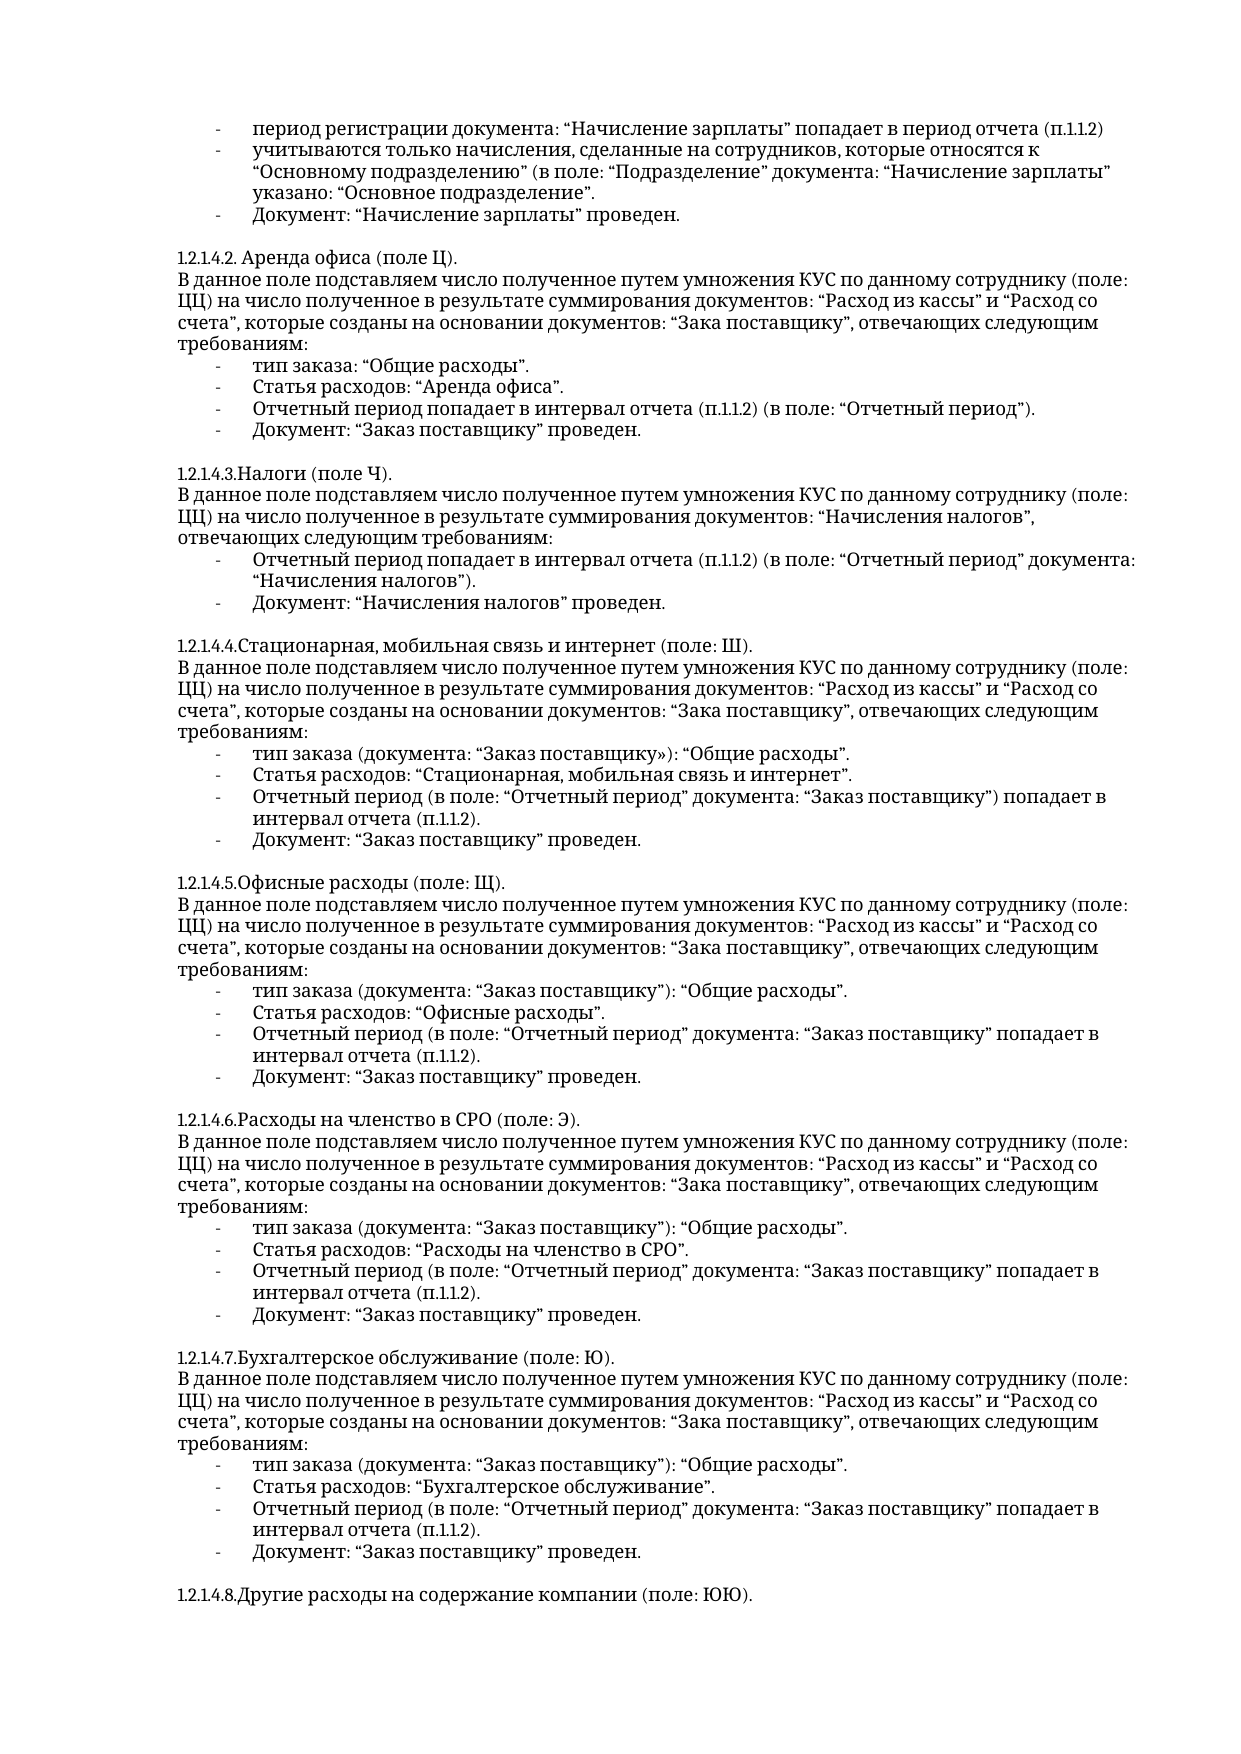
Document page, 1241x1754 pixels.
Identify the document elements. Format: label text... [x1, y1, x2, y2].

list Отчетный период (в поле: “Отчетный период” документа: “Заказ поставщику” попадает в интервал отчета (п.1.1.2). [215, 1498, 1152, 1541]
list Документ: “Заказ поставщику” проведен. [215, 830, 1152, 851]
list Отчетный период (в поле: “Отчетный период” документа: “Заказ поставщику” попадает в интервал отчета (п.1.1.2). [215, 1261, 1152, 1304]
text 1.2.1.4.3.Налоги (поле Ч). [177, 463, 1152, 485]
list тип заказа (документа: “Заказ поставщику»): “Общие расходы”. [215, 743, 1152, 765]
text 1.2.1.4.8.Другие расходы на содержание компании (поле: ЮЮ). [177, 1584, 1152, 1606]
list Документ: “Заказ поставщику” проведен. [215, 420, 1152, 442]
text 1.2.1.4.4.Стационарная, мобильная связь и интернет (поле: Ш). [177, 636, 1152, 657]
list Статья расходов: “Расходы на членство в СРО”. [215, 1239, 1152, 1261]
list Документ: “Заказ поставщику” проведен. [215, 1067, 1152, 1088]
list Документ: “Заказ поставщику” проведен. [215, 1304, 1152, 1326]
list Документ: “Начисления налогов” проведен. [215, 592, 1152, 614]
list тип заказа (документа: “Заказ поставщику”): “Общие расходы”. [215, 1218, 1152, 1239]
text 1.2.1.4.6.Расходы на членство в СРО (поле: Э). [177, 1110, 1152, 1132]
list Документ: “Начисление зарплаты” проведен. [215, 204, 1152, 226]
list Статья расходов: “Бухгалтерское обслуживание”. [215, 1477, 1152, 1498]
text В данное поле подставляем число полученное путем умножения КУС по данному сотруднику (поле: ЦЦ) на число полученное в результате суммирования документов: “Начисления налогов”, отвечающих следующим требованиям: [177, 485, 1152, 549]
list тип заказа (документа: “Заказ поставщику”): “Общие расходы”. [215, 981, 1152, 1002]
text 1.2.1.4.5.Офисные расходы (поле: Щ). [177, 873, 1152, 894]
text 1.2.1.4.7.Бухгалтерское обслуживание (поле: Ю). [177, 1347, 1152, 1369]
list тип заказа (документа: “Заказ поставщику”): “Общие расходы”. [215, 1455, 1152, 1477]
list тип заказа: “Общие расходы”. [215, 355, 1152, 377]
list Отчетный период (в поле: “Отчетный период” документа: “Заказ поставщику” попадает в интервал отчета (п.1.1.2). [215, 1024, 1152, 1067]
list Отчетный период попадает в интервал отчета (п.1.1.2) (в поле: “Отчетный период”). [215, 398, 1152, 420]
list Статья расходов: “Аренда офиса”. [215, 377, 1152, 398]
text 1.2.1.4.2. Аренда офиса (поле Ц). [177, 247, 1152, 269]
list учитываются только начисления, сделанные на сотрудников, которые относятся к “Основному подразделению” (в поле: “Подразделение” документа: “Начисление зарплаты” указано: “Основное подразделение”. [215, 140, 1152, 204]
list период регистрации документа: “Начисление зарплаты” попадает в период отчета (п.1.1.2) [215, 118, 1152, 140]
list Статья расходов: “Офисные расходы”. [215, 1002, 1152, 1024]
list Документ: “Заказ поставщику” проведен. [215, 1541, 1152, 1563]
list Отчетный период попадает в интервал отчета (п.1.1.2) (в поле: “Отчетный период” документа: “Начисления налогов”). [215, 549, 1152, 592]
list Отчетный период (в поле: “Отчетный период” документа: “Заказ поставщику”) попадает в интервал отчета (п.1.1.2). [215, 787, 1152, 830]
list Статья расходов: “Стационарная, мобильная связь и интернет”. [215, 765, 1152, 787]
